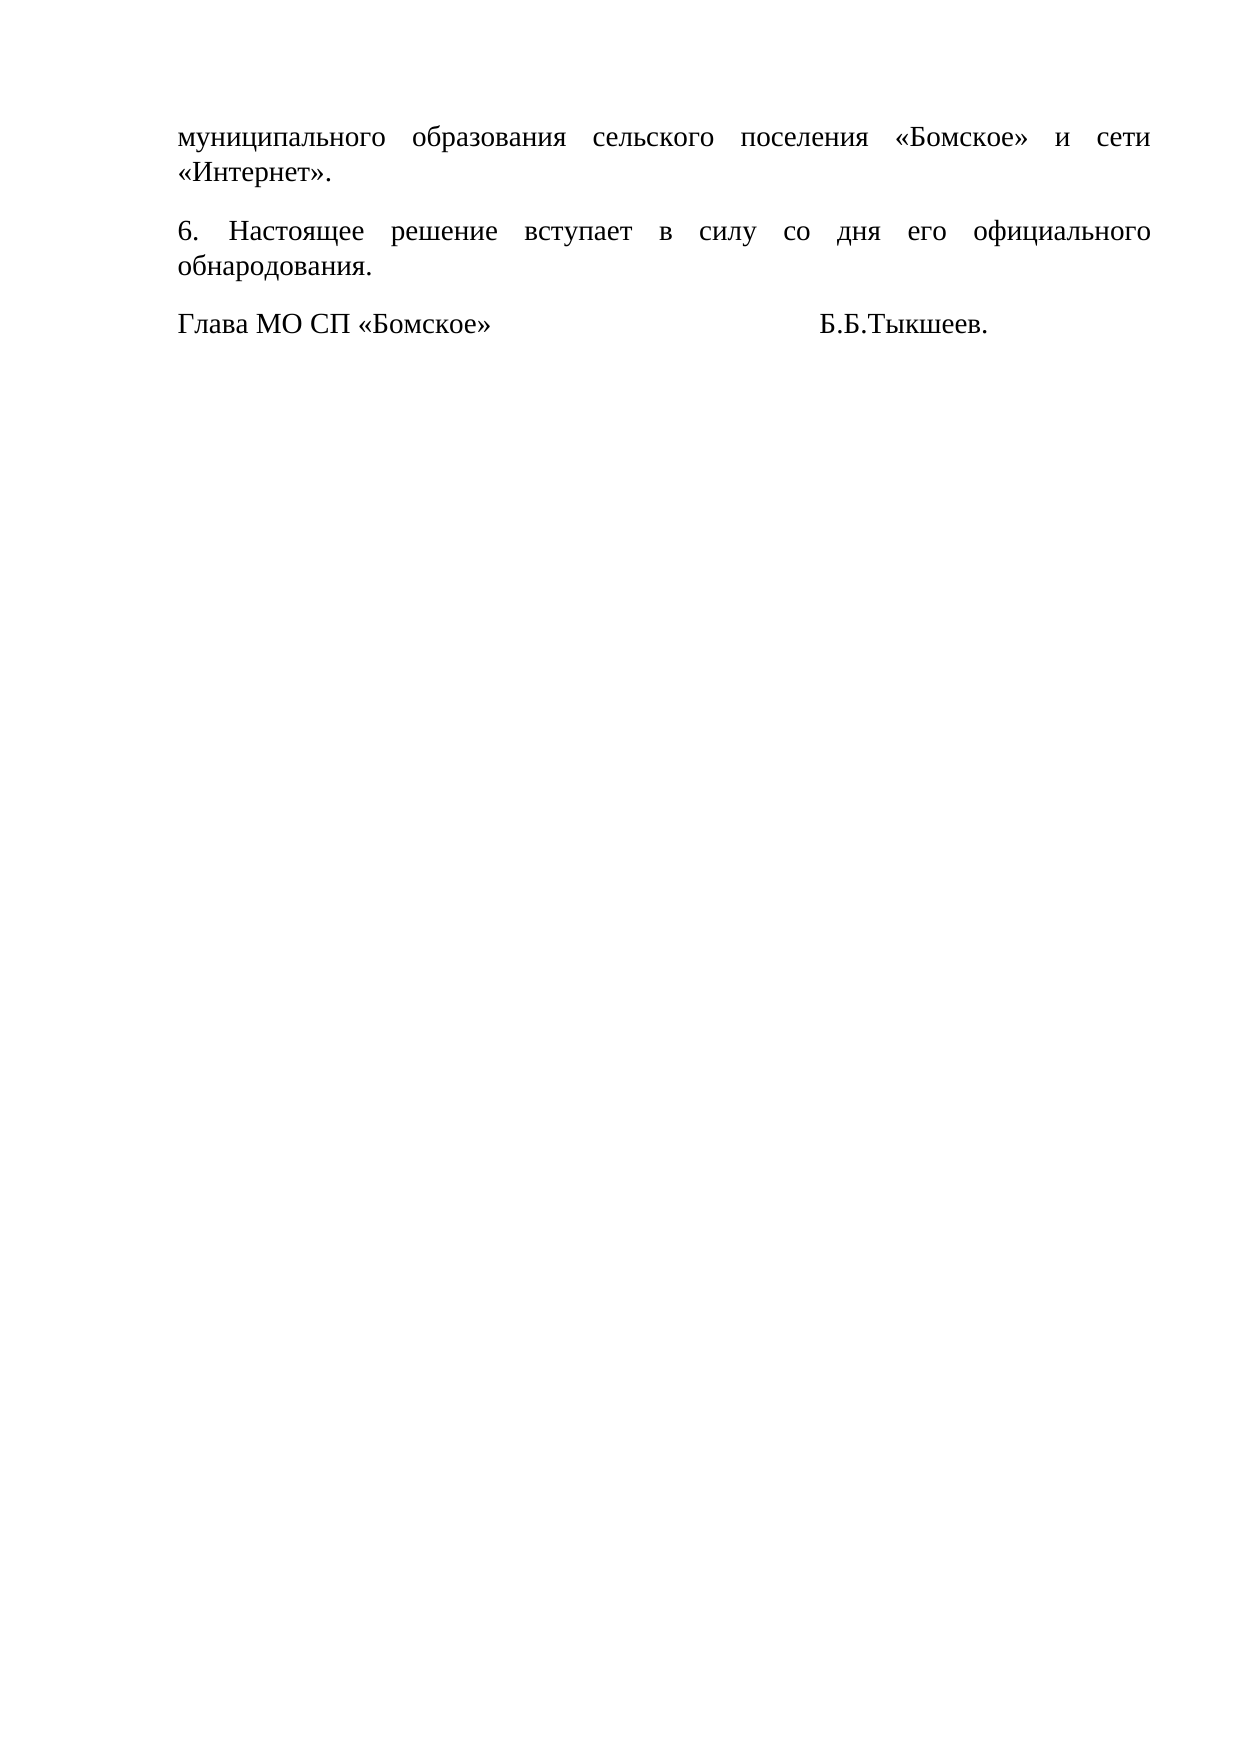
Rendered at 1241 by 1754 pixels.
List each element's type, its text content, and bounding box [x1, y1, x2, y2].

text Глава МО СП «Бомское» Б.Б.Тыкшеев. [177, 305, 1152, 340]
text 6. Настоящее решение вступает в силу со дня его официального обнародования. [177, 212, 1152, 282]
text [177, 118, 1152, 188]
